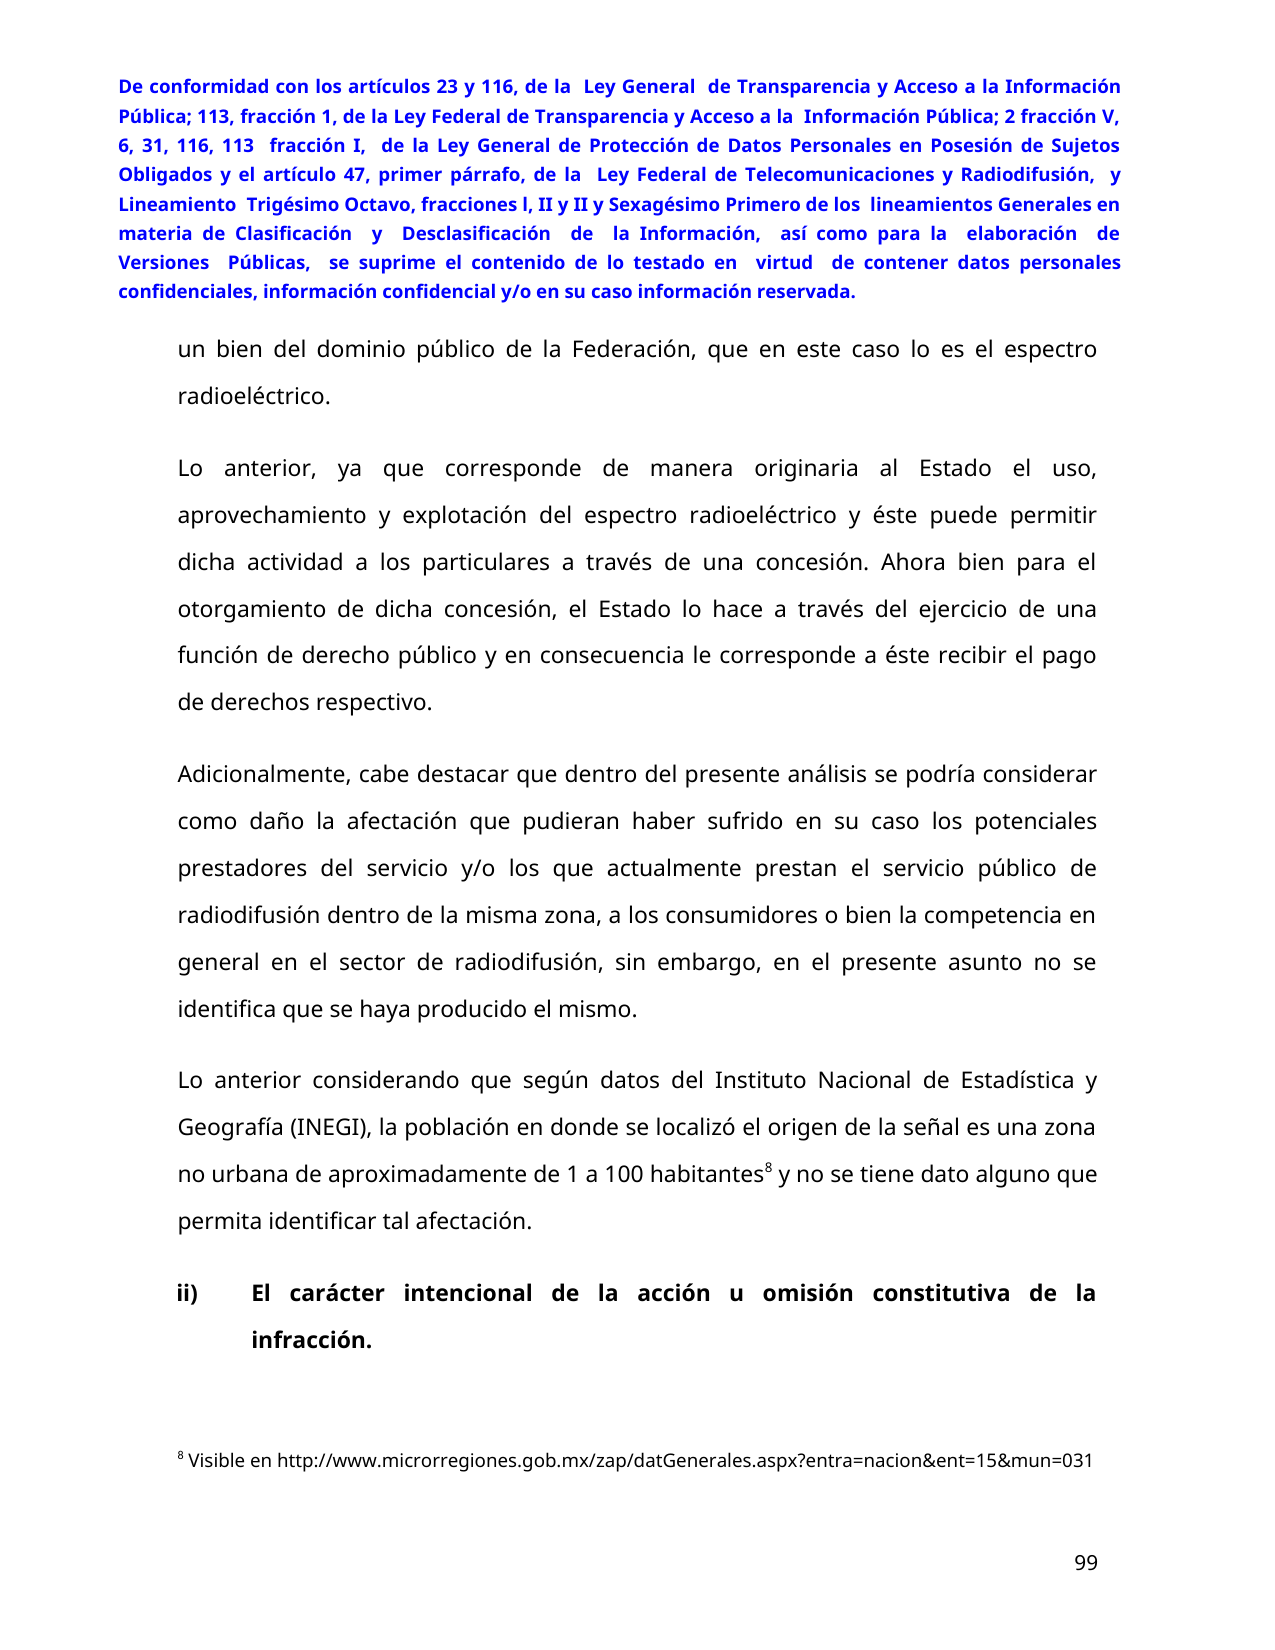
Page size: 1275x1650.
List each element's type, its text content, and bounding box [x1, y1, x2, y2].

text Lo anterior, ya que corresponde de manera originaria al Estado el uso, aprovechamiento y explotación del espectro radioeléctrico y éste puede permitir dicha actividad a los particulares a través de una concesión. Ahora bien para el otorgamiento de dicha concesión, el Estado lo hace a través del ejercicio de una función de derecho público y en consecuencia le corresponde a éste recibir el pago de derechos respectivo. [177, 452, 1098, 717]
text un bien del dominio público de la Federación, que en este caso lo es el espectro radioeléctrico. [177, 333, 1098, 411]
list El carácter intencional de la acción u omisión constitutiva de la infracción. [176, 1277, 1098, 1355]
text Lo anterior considerando que según datos del Instituto Nacional de Estadística y Geografía (INEGI), la población en donde se localizó el origen de la señal es una zona no urbana de aproximadamente de 1 a 100 habitantes y no se tiene dato alguno que permita identificar tal afectación. [177, 1064, 1098, 1236]
text Adicionalmente, cabe destacar que dentro del presente análisis se podría considerar como daño la afectación que pudieran haber sufrido en su caso los potenciales prestadores del servicio y/o los que actualmente prestan el servicio público de radiodifusión dentro de la misma zona, a los consumidores o bien la competencia en general en el sector de radiodifusión, sin embargo, en el presente asunto no se identifica que se haya producido el mismo. [177, 758, 1098, 1024]
